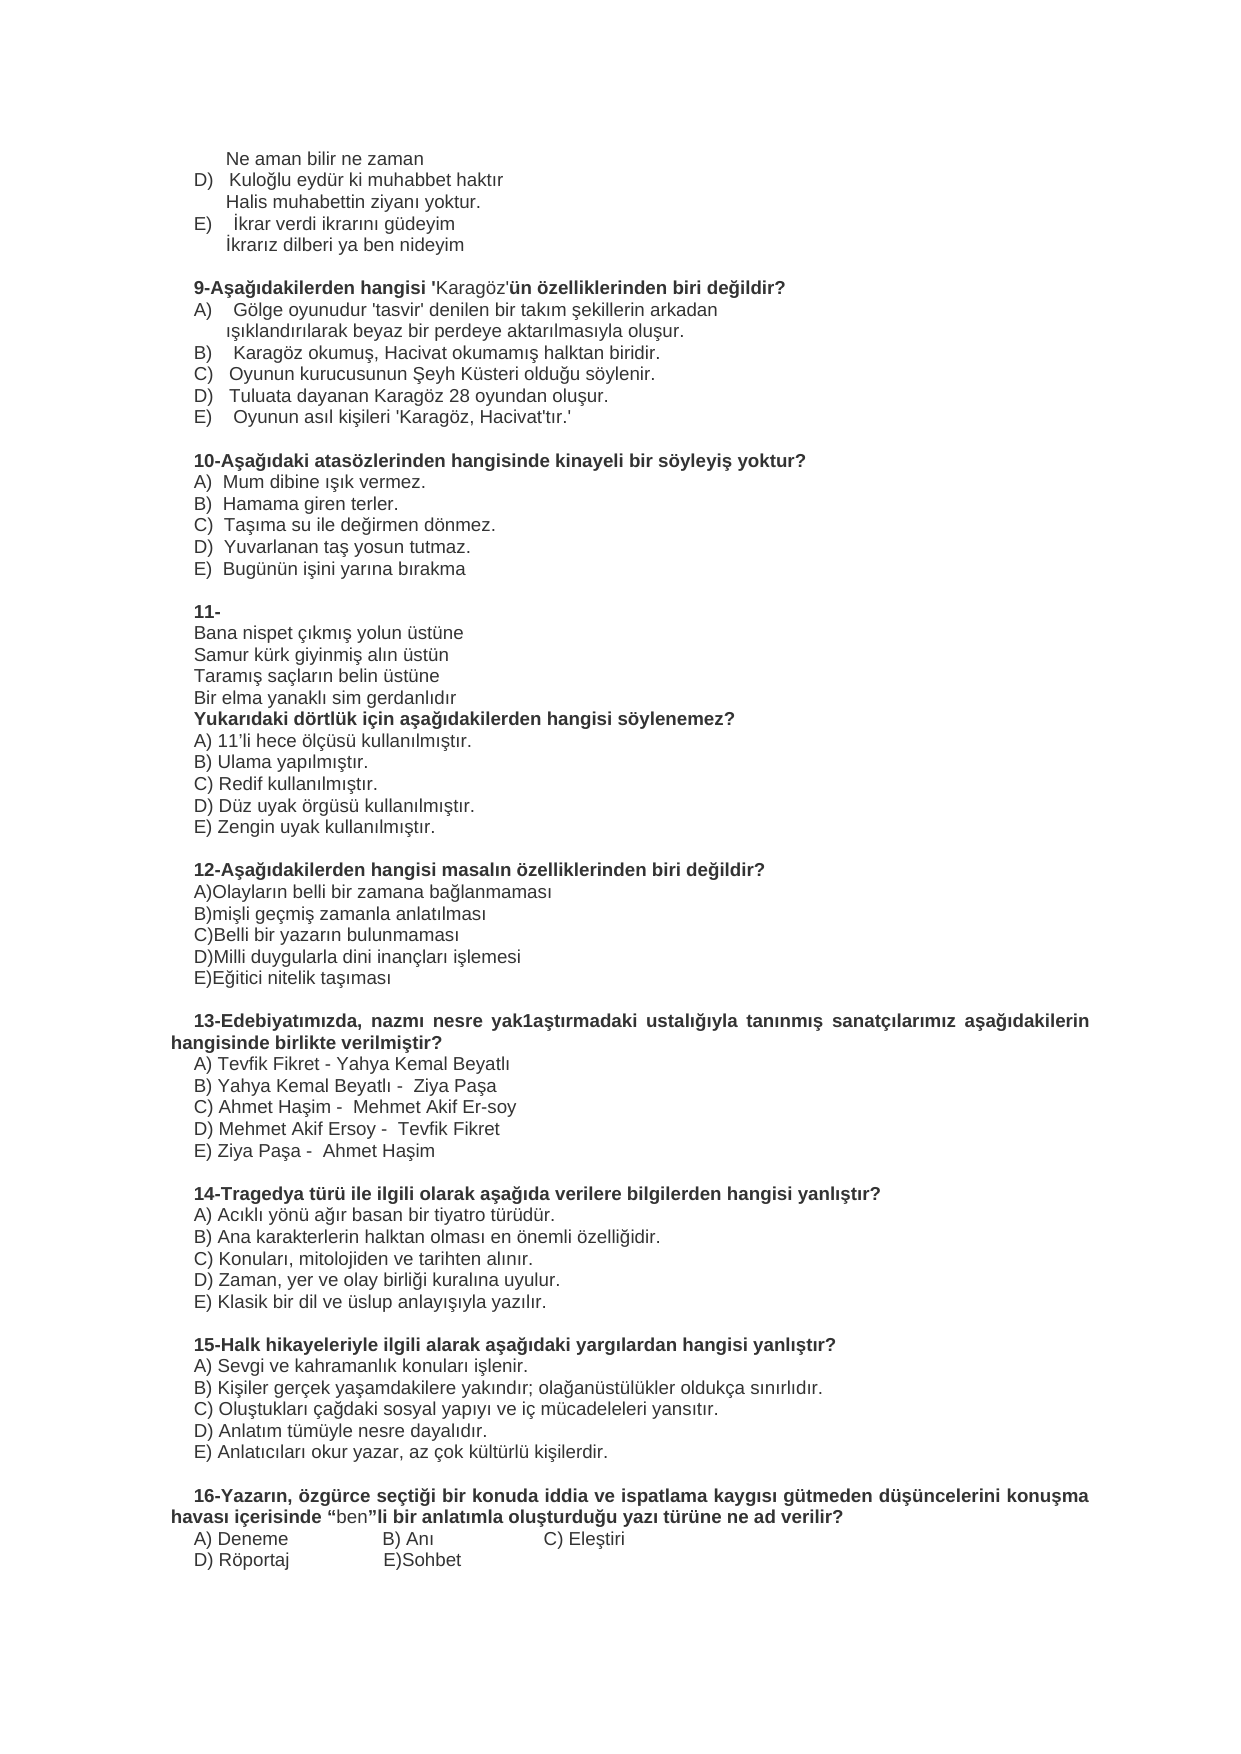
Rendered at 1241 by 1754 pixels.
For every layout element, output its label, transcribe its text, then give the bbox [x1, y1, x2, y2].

text D) Anlatım tümüyle nesre dayalıdır. [171, 1420, 1090, 1441]
text 11- [171, 600, 1090, 622]
text E) Klasik bir dil ve üslup anlayışıyla yazılır. [171, 1290, 1090, 1312]
text C) Redif kullanılmıştır. [171, 773, 1090, 794]
text 12-Aşağıdakilerden hangisi masalın özelliklerinden biri değildir? [171, 859, 1090, 881]
text D) Mehmet Akif Ersoy - Tevfik Fikret [171, 1118, 1090, 1139]
text C) Taşıma su ile değirmen dönmez. [171, 514, 1090, 536]
text E)Eğitici nitelik taşıması [171, 967, 1090, 988]
text Ne aman bilir ne zaman [171, 148, 1090, 169]
text E) Oyunun asıl kişileri 'Karagöz, Hacivat'tır.' [171, 406, 1090, 428]
text 15-Halk hikayeleriyle ilgili alarak aşağıdaki yargılardan hangisi yanlıştır? [171, 1333, 1090, 1355]
text C) Ahmet Haşim - Mehmet Akif Er-soy [171, 1096, 1090, 1118]
text E) Bugünün işini yarına bırakma [171, 557, 1090, 579]
text C)Belli bir yazarın bulunmaması [171, 924, 1090, 945]
text 9-Aşağıdakilerden hangisi 'Karagöz'ün özelliklerinden biri değildir? [171, 277, 1090, 298]
text A) Tevfik Fikret - Yahya Kemal Beyatlı [171, 1053, 1090, 1075]
text A) Acıklı yönü ağır basan bir tiyatro türüdür. [171, 1204, 1090, 1226]
text D) Düz uyak örgüsü kullanılmıştır. [171, 794, 1090, 816]
text B) Hamama giren terler. [171, 493, 1090, 514]
text B) Kişiler gerçek yaşamdakilere yakındır; olağanüstülükler oldukça sınırlıdır. [171, 1377, 1090, 1398]
text ışıklandırılarak beyaz bir perdeye aktarılmasıyla oluşur. [171, 320, 1090, 342]
text C) Konuları, mitolojiden ve tarihten alınır. [171, 1247, 1090, 1269]
text 14-Tragedya türü ile ilgili olarak aşağıda verilere bilgilerden hangisi yanlıştır? [171, 1183, 1090, 1204]
text Taramış saçların belin üstüne [171, 665, 1090, 687]
text A) Deneme B) Anı C) Eleştiri [171, 1528, 1090, 1549]
text E) Zengin uyak kullanılmıştır. [171, 816, 1090, 838]
text A) Sevgi ve kahramanlık konuları işlenir. [171, 1355, 1090, 1377]
text E) Anlatıcıları okur yazar, az çok kültürlü kişilerdir. [171, 1441, 1090, 1463]
text B) Yahya Kemal Beyatlı - Ziya Paşa [171, 1075, 1090, 1096]
text D) Tuluata dayanan Karagöz 28 oyundan oluşur. [171, 385, 1090, 406]
text İkrarız dilberi ya ben nideyim [171, 234, 1090, 255]
text B) Ana karakterlerin halktan olması en önemli özelliğidir. [171, 1226, 1090, 1247]
text Bana nispet çıkmış yolun üstüne [171, 622, 1090, 643]
text Halis muhabettin ziyanı yoktur. [171, 191, 1090, 212]
text E) İkrar verdi ikrarını güdeyim [171, 212, 1090, 234]
text B)mişli geçmiş zamanla anlatılması [171, 902, 1090, 924]
text A)Olayların belli bir zamana bağlanmaması [171, 881, 1090, 902]
text C) Oluştukları çağdaki sosyal yapıyı ve iç mücadeleleri yansıtır. [171, 1398, 1090, 1420]
text B) Ulama yapılmıştır. [171, 751, 1090, 773]
text 10-Aşağıdaki atasözlerinden hangisinde kinayeli bir söyleyiş yoktur? [171, 449, 1090, 471]
text E) Ziya Paşa - Ahmet Haşim [171, 1139, 1090, 1161]
text B) Karagöz okumuş, Hacivat okumamış halktan biridir. [171, 342, 1090, 363]
text A) 11’li hece ölçüsü kullanılmıştır. [171, 730, 1090, 751]
text Bir elma yanaklı sim gerdanlıdır [171, 687, 1090, 708]
text 16-Yazarın, özgürce seçtiği bir konuda iddia ve ispatlama kaygısı gütmeden düşüncelerini konuşma havası içerisinde “ben”li bir anlatımla oluşturduğu yazı türüne ne ad verilir? [171, 1484, 1090, 1528]
text A) Mum dibine ışık vermez. [171, 471, 1090, 493]
text D) Zaman, yer ve olay birliği kuralına uyulur. [171, 1269, 1090, 1290]
text Samur kürk giyinmiş alın üstün [171, 643, 1090, 665]
text D) Kuloğlu eydür ki muhabbet haktır [171, 169, 1090, 191]
text 13-Edebiyatımızda, nazmı nesre yak1aştırmadaki ustalığıyla tanınmış sanatçılarımız aşağıdakilerin hangisinde birlikte verilmiştir? [171, 1010, 1090, 1053]
text Yukarıdaki dörtlük için aşağıdakilerden hangisi söylenemez? [171, 708, 1090, 730]
text D) Yuvarlanan taş yosun tutmaz. [171, 536, 1090, 557]
text D)Milli duygularla dini inançları işlemesi [171, 945, 1090, 967]
text C) Oyunun kurucusunun Şeyh Küsteri olduğu söylenir. [171, 363, 1090, 385]
text A) Gölge oyunudur 'tasvir' denilen bir takım şekillerin arkadan [171, 298, 1090, 320]
text D) Röportaj E)Sohbet [171, 1549, 1090, 1571]
